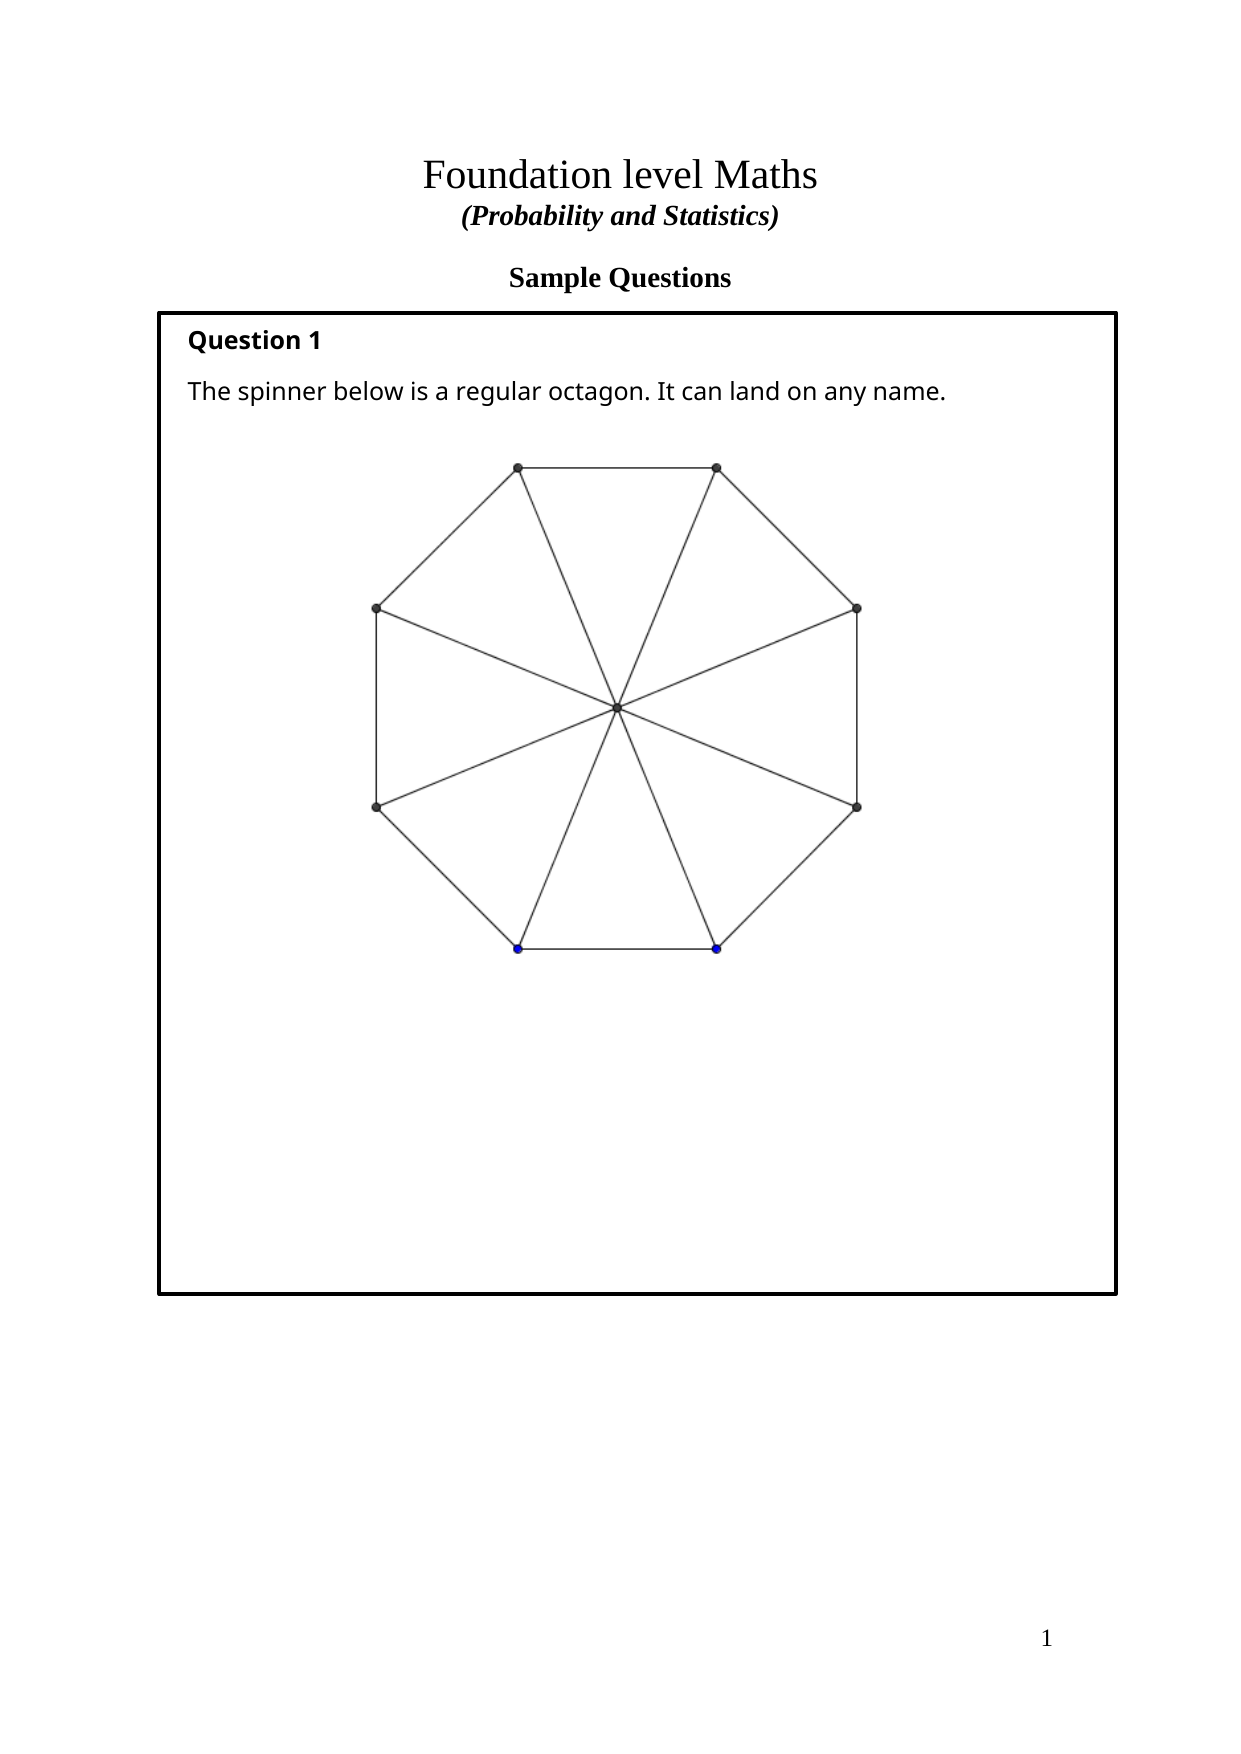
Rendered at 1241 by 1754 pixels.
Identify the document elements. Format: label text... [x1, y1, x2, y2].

text Foundation level Maths [187, 150, 1053, 198]
text Question 1 [187, 322, 1053, 357]
text The spinner below is a regular octagon. It can land on any name. [187, 373, 1053, 408]
picture [295, 425, 949, 1044]
text (Probability and Statistics) [187, 198, 1053, 231]
text Sample Questions [187, 231, 1053, 294]
